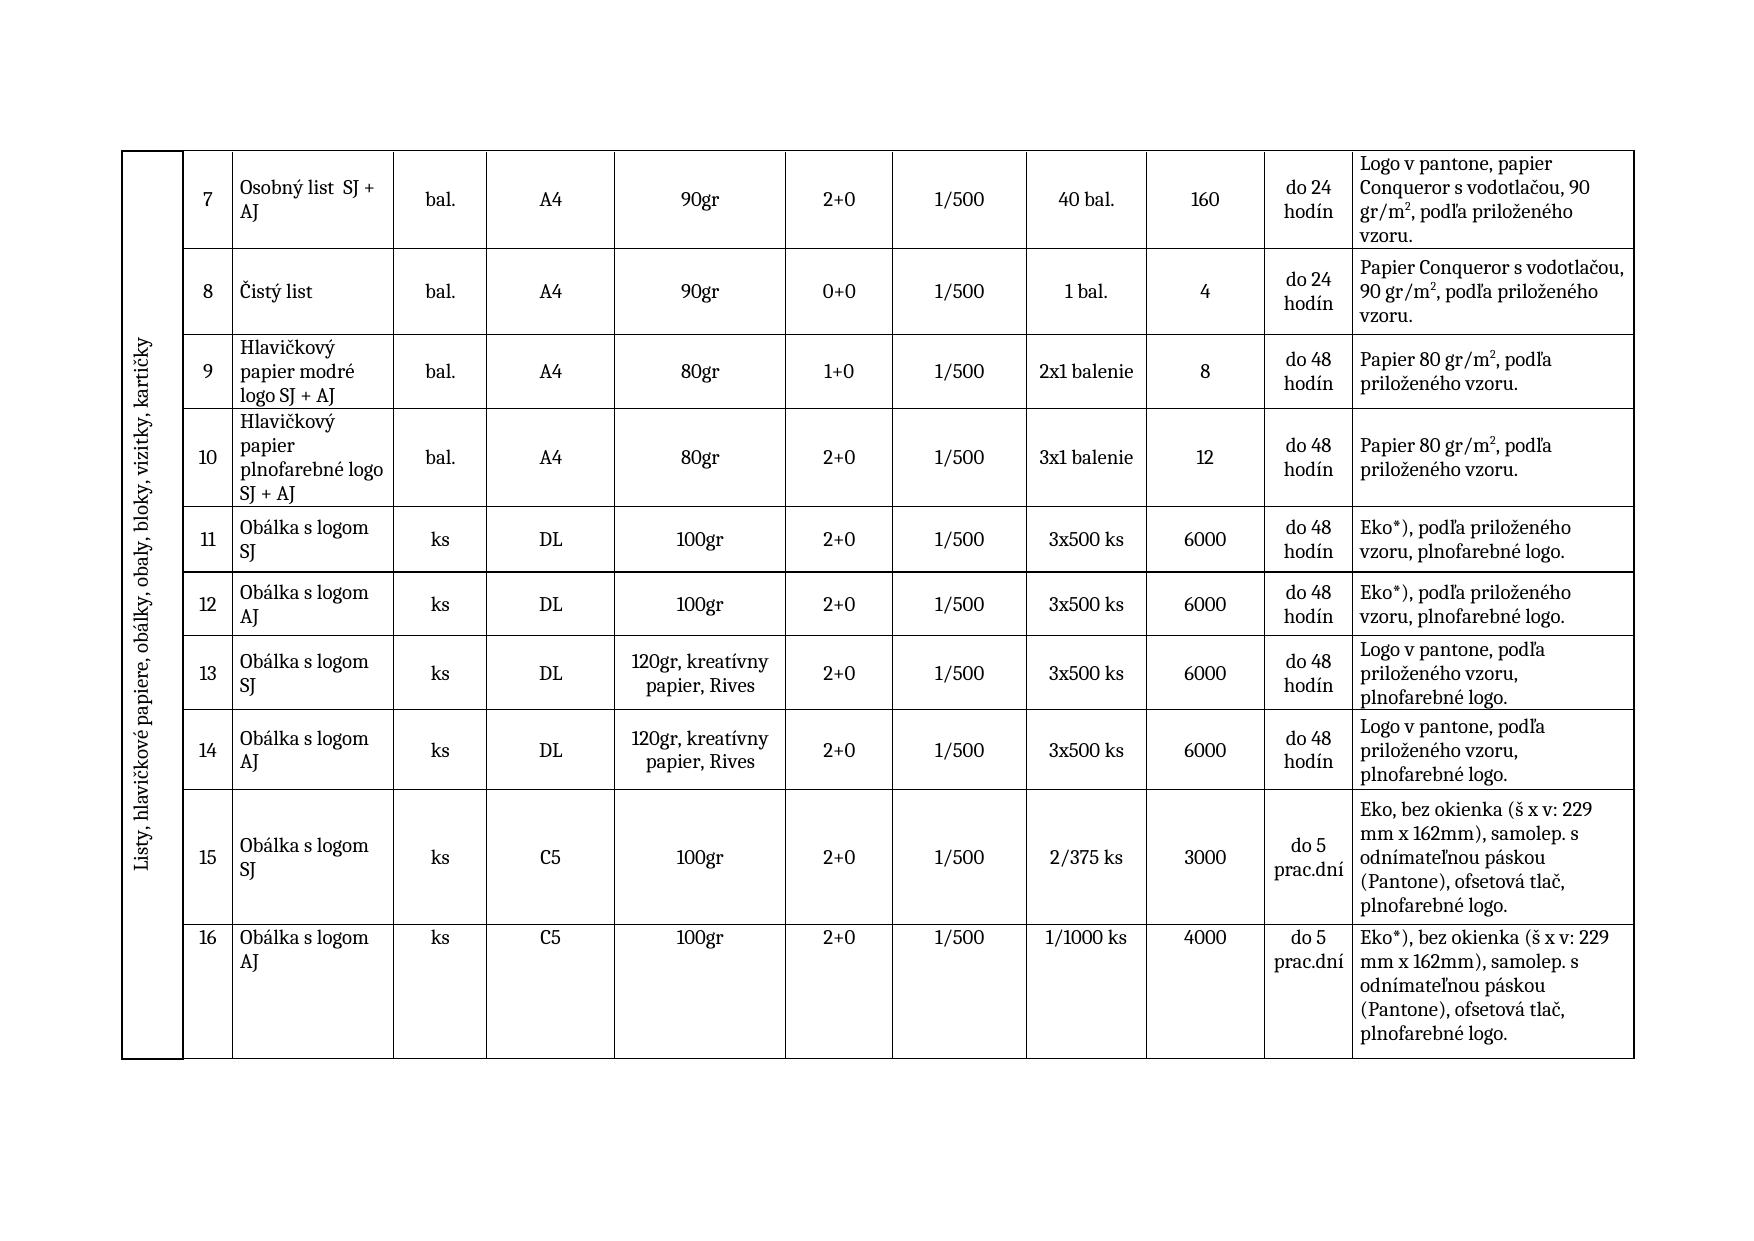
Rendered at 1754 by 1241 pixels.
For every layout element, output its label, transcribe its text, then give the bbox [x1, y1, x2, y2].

table_cell 100gr [615, 790, 785, 923]
table_cell 3x1 balenie [1027, 409, 1146, 506]
table_cell 40 bal. [1026, 151, 1146, 248]
table_cell 15 [184, 790, 232, 923]
table_cell 14 [184, 710, 232, 789]
table_cell 160 [1146, 151, 1264, 248]
table_cell A4 [487, 249, 614, 334]
table_cell ks [394, 573, 486, 635]
table_cell do 48 hodín [1265, 573, 1352, 635]
table_cell 3x500 ks [1027, 507, 1146, 571]
table_cell 4 [1147, 249, 1264, 334]
table_cell DL [487, 507, 614, 571]
table_cell 100gr [615, 925, 785, 1058]
table_cell 1+0 [786, 335, 892, 408]
table_cell 9 [184, 335, 232, 408]
table_cell 6000 [1147, 507, 1264, 571]
table_cell do 5 prac.dní [1265, 790, 1352, 923]
table_cell Papier 80 gr/m2, podľa priloženého vzoru. [1353, 409, 1633, 506]
table_cell do 48 hodín [1265, 636, 1352, 709]
table_cell 120gr, kreatívny papier, Rives [615, 636, 785, 709]
table_cell 2+0 [786, 710, 892, 789]
table_cell 1/500 [893, 409, 1026, 506]
table_cell 1/500 [893, 790, 1026, 923]
table_cell 2+0 [786, 790, 892, 923]
table_cell 8 [1147, 335, 1264, 408]
table_cell Hlavičkový papier plnofarebné logo SJ + AJ [233, 409, 393, 506]
table_cell do 48 hodín [1265, 335, 1352, 408]
table_cell C5 [487, 925, 614, 1058]
table_cell A4 [487, 335, 614, 408]
table_cell Papier 80 gr/m2, podľa priloženého vzoru. [1353, 335, 1633, 408]
table_cell 6000 [1147, 710, 1264, 789]
table_cell 80gr [615, 409, 785, 506]
table_cell 1/500 [893, 151, 1026, 248]
table_cell Obálka s logom AJ [233, 710, 393, 789]
table_cell 0+0 [786, 249, 892, 334]
table_cell Obálka s logom AJ [233, 573, 393, 635]
table_cell 90gr [615, 249, 785, 334]
table_cell Hlavičkový papier modré logo SJ + AJ [233, 335, 393, 408]
table_cell 3x500 ks [1027, 636, 1146, 709]
table_cell DL [487, 710, 614, 789]
table_cell 1/500 [893, 335, 1026, 408]
table_cell Obálka s logom AJ [233, 925, 393, 1058]
table_cell 1/500 [893, 710, 1026, 789]
table_cell 1/1000 ks [1027, 925, 1146, 1058]
table_cell 3x500 ks [1027, 710, 1146, 789]
table_cell 8 [184, 249, 232, 334]
table_cell do 5 prac.dní [1265, 925, 1352, 1058]
table_cell 90gr [615, 151, 786, 248]
table_cell Eko*), podľa priloženého vzoru, plnofarebné logo. [1353, 507, 1633, 571]
table_cell 100gr [615, 573, 785, 635]
table_cell 2+0 [786, 151, 893, 248]
table_cell do 48 hodín [1265, 710, 1352, 789]
table_cell 2+0 [786, 925, 892, 1058]
table_cell do 48 hodín [1265, 507, 1352, 571]
table_cell 2+0 [786, 636, 892, 709]
table_cell Čistý list [233, 249, 393, 334]
table_cell 2+0 [786, 573, 892, 635]
table_cell DL [487, 573, 614, 635]
table_cell 7 [184, 151, 233, 248]
table_cell 3x500 ks [1027, 573, 1146, 635]
table_cell 1/500 [893, 573, 1026, 635]
table_cell C5 [487, 790, 614, 923]
table_cell Obálka s logom SJ [233, 507, 393, 571]
table_cell A4 [487, 409, 614, 506]
table_cell ks [394, 790, 486, 923]
table_cell 2+0 [786, 507, 892, 571]
table_cell 11 [184, 507, 232, 571]
table_cell Obálka s logom SJ [233, 790, 393, 923]
table_cell 80gr [615, 335, 785, 408]
table_cell 3000 [1147, 790, 1264, 923]
table_cell 16 [184, 925, 232, 1058]
table_cell Eko*), podľa priloženého vzoru, plnofarebné logo. [1353, 573, 1633, 635]
table_cell 2/375 ks [1027, 790, 1146, 923]
table_cell 1/500 [893, 925, 1026, 1058]
table_cell Papier Conqueror s vodotlačou, 90 gr/m2, podľa priloženého vzoru. [1353, 249, 1633, 334]
table_cell DL [487, 636, 614, 709]
table_cell 1/500 [893, 636, 1026, 709]
table_cell Listy, hlavičkové papiere, obálky, obaly, bloky, vizitky, kartičky [123, 152, 182, 1058]
table_cell 13 [184, 636, 232, 709]
table_cell ks [394, 710, 486, 789]
table_cell bal. [394, 409, 486, 506]
table_cell ks [394, 636, 486, 709]
table_cell A4 [487, 151, 614, 248]
table_cell 12 [1147, 409, 1264, 506]
table_cell 120gr, kreatívny papier, Rives [615, 710, 785, 789]
table_cell 12 [184, 573, 232, 635]
table_cell do 48 hodín [1265, 409, 1352, 506]
table_cell 2+0 [786, 409, 892, 506]
table_cell do 24 hodín [1265, 249, 1352, 334]
table_cell 1/500 [893, 249, 1026, 334]
table_cell Logo v pantone, papier Conqueror s vodotlačou, 90 gr/m2, podľa priloženého vzoru. [1353, 151, 1633, 248]
table_cell Logo v pantone, podľa priloženého vzoru, plnofarebné logo. [1353, 636, 1633, 709]
table_cell 10 [184, 409, 232, 506]
table_cell Logo v pantone, podľa priloženého vzoru, plnofarebné logo. [1353, 710, 1633, 789]
table_cell ks [394, 925, 486, 1058]
table_cell Eko, bez okienka (š x v: 229 mm x 162mm), samolep. s odnímateľnou páskou (Pantone), ofsetová tlač, plnofarebné logo. [1353, 790, 1633, 923]
table_cell bal. [394, 249, 486, 334]
table_cell 1 bal. [1027, 249, 1146, 334]
table_cell 6000 [1147, 573, 1264, 635]
table_cell ks [394, 507, 486, 571]
table_cell Obálka s logom SJ [233, 636, 393, 709]
table_cell bal. [394, 335, 486, 408]
table_cell 1/500 [893, 507, 1026, 571]
table_cell 4000 [1147, 925, 1264, 1058]
table_cell Eko*), bez okienka (š x v: 229 mm x 162mm), samolep. s odnímateľnou páskou (Pantone), ofsetová tlač, plnofarebné logo. [1353, 925, 1633, 1058]
table_cell do 24 hodín [1264, 151, 1353, 248]
table_cell bal. [394, 151, 487, 248]
table_cell 100gr [615, 507, 785, 571]
table_cell Osobný list SJ + AJ [233, 151, 394, 248]
table_cell 2x1 balenie [1027, 335, 1146, 408]
table_cell 6000 [1147, 636, 1264, 709]
